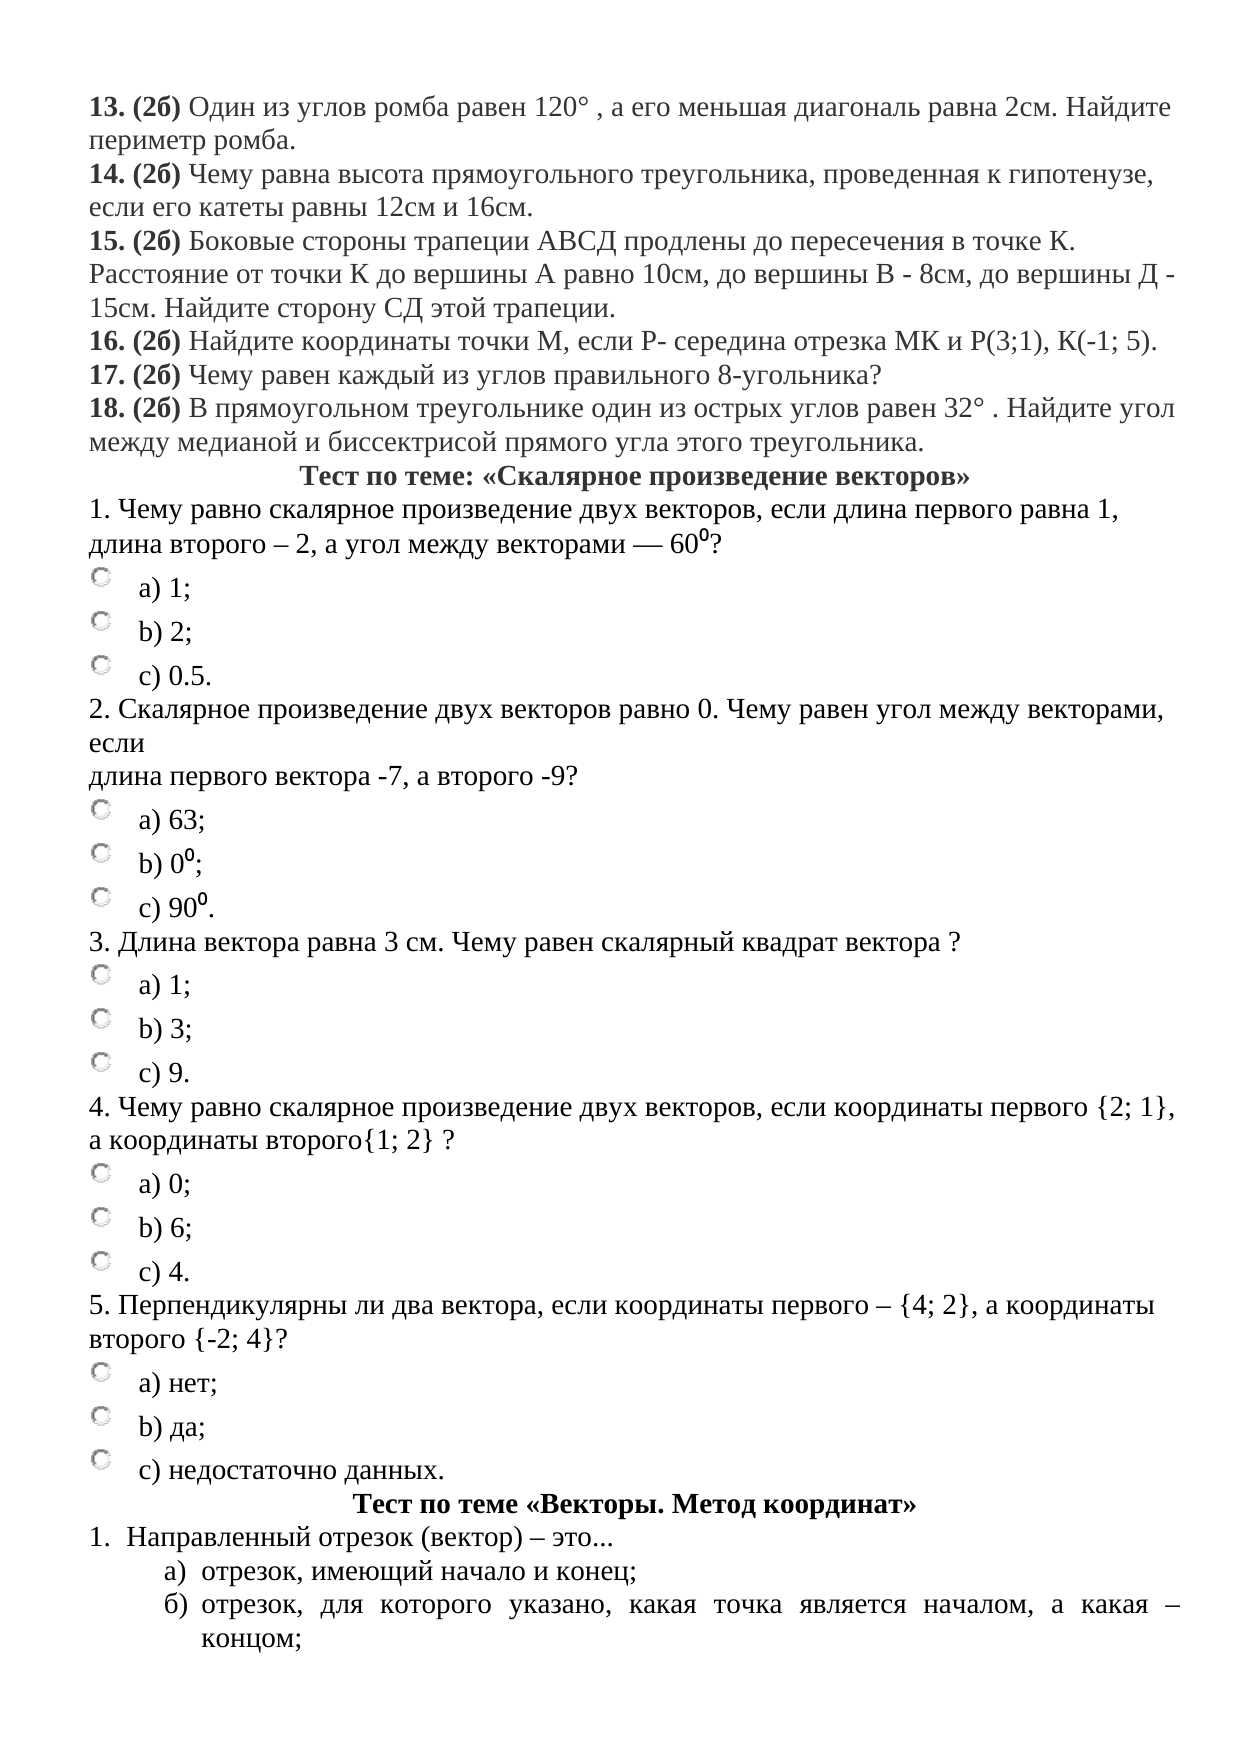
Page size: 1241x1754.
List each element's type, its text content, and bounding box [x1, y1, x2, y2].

text 15. (2б) Боковые стороны трапеции АВСД продлены до пересечения в точке К. Расстояние от точки К до вершины А равно 10см, до вершины В - 8см, до вершины Д - 15см. Найдите сторону СД этой трапеции. [89, 223, 1181, 323]
text a) 63; b) 0⁰; с) 90⁰. [89, 792, 1181, 924]
text a) 0; b) 6; с) 4. [89, 1156, 1181, 1287]
text 18. (2б) В прямоугольном треугольнике один из острых углов равен 32° . Найдите угол между медианой и биссектрисой прямого угла этого треугольника. [89, 391, 1181, 458]
list отрезок, для которого указано, какая точка является началом, а какая – концом; [164, 1587, 1181, 1654]
text Тест по теме: «Скалярное произведение векторов» [89, 458, 1181, 491]
text 5. Перпендикулярны ли два вектора, если координаты первого – {4; 2}, а координаты второго {-2; 4}? [89, 1287, 1181, 1354]
text 2. Скалярное произведение двух векторов равно 0. Чему равен угол между векторами, если длина первого вектора -7, а второго -9? [89, 691, 1181, 792]
text 17. (2б) Чему равен каждый из углов правильного 8-угольника? [89, 357, 1181, 391]
list отрезок, имеющий начало и конец; [164, 1553, 1181, 1587]
text 14. (2б) Чему равна высота прямоугольного треугольника, проведенная к гипотенузе, если его катеты равны 12см и 16см. [89, 156, 1181, 223]
text a) 1; b) 2; с) 0.5. [89, 560, 1181, 691]
list Направленный отрезок (вектор) – это... [89, 1519, 1181, 1553]
text Тест по теме «Векторы. Метод координат» [89, 1486, 1181, 1519]
text 16. (2б) Найдите координаты точки М, если Р- середина отрезка МК и Р(3;1), К(-1; 5). [89, 323, 1181, 357]
text 3. Длина вектора равна 3 см. Чему равен скалярный квадрат вектора ? [89, 924, 1181, 957]
text a) нет; b) да; с) недостаточно данных. [89, 1354, 1181, 1486]
text a) 1; b) 3; с) 9. [89, 957, 1181, 1089]
text 4. Чему равно скалярное произведение двух векторов, если координаты первого {2; 1}, а координаты второго{1; 2} ? [89, 1089, 1181, 1156]
text 1. Чему равно скалярное произведение двух векторов, если длина первого равна 1, длина второго – 2, а угол между векторами — 60⁰? [89, 491, 1181, 560]
text 13. (2б) Один из углов ромба равен 120° , а его меньшая диагональ равна 2см. Найдите периметр ромба. [89, 89, 1181, 156]
